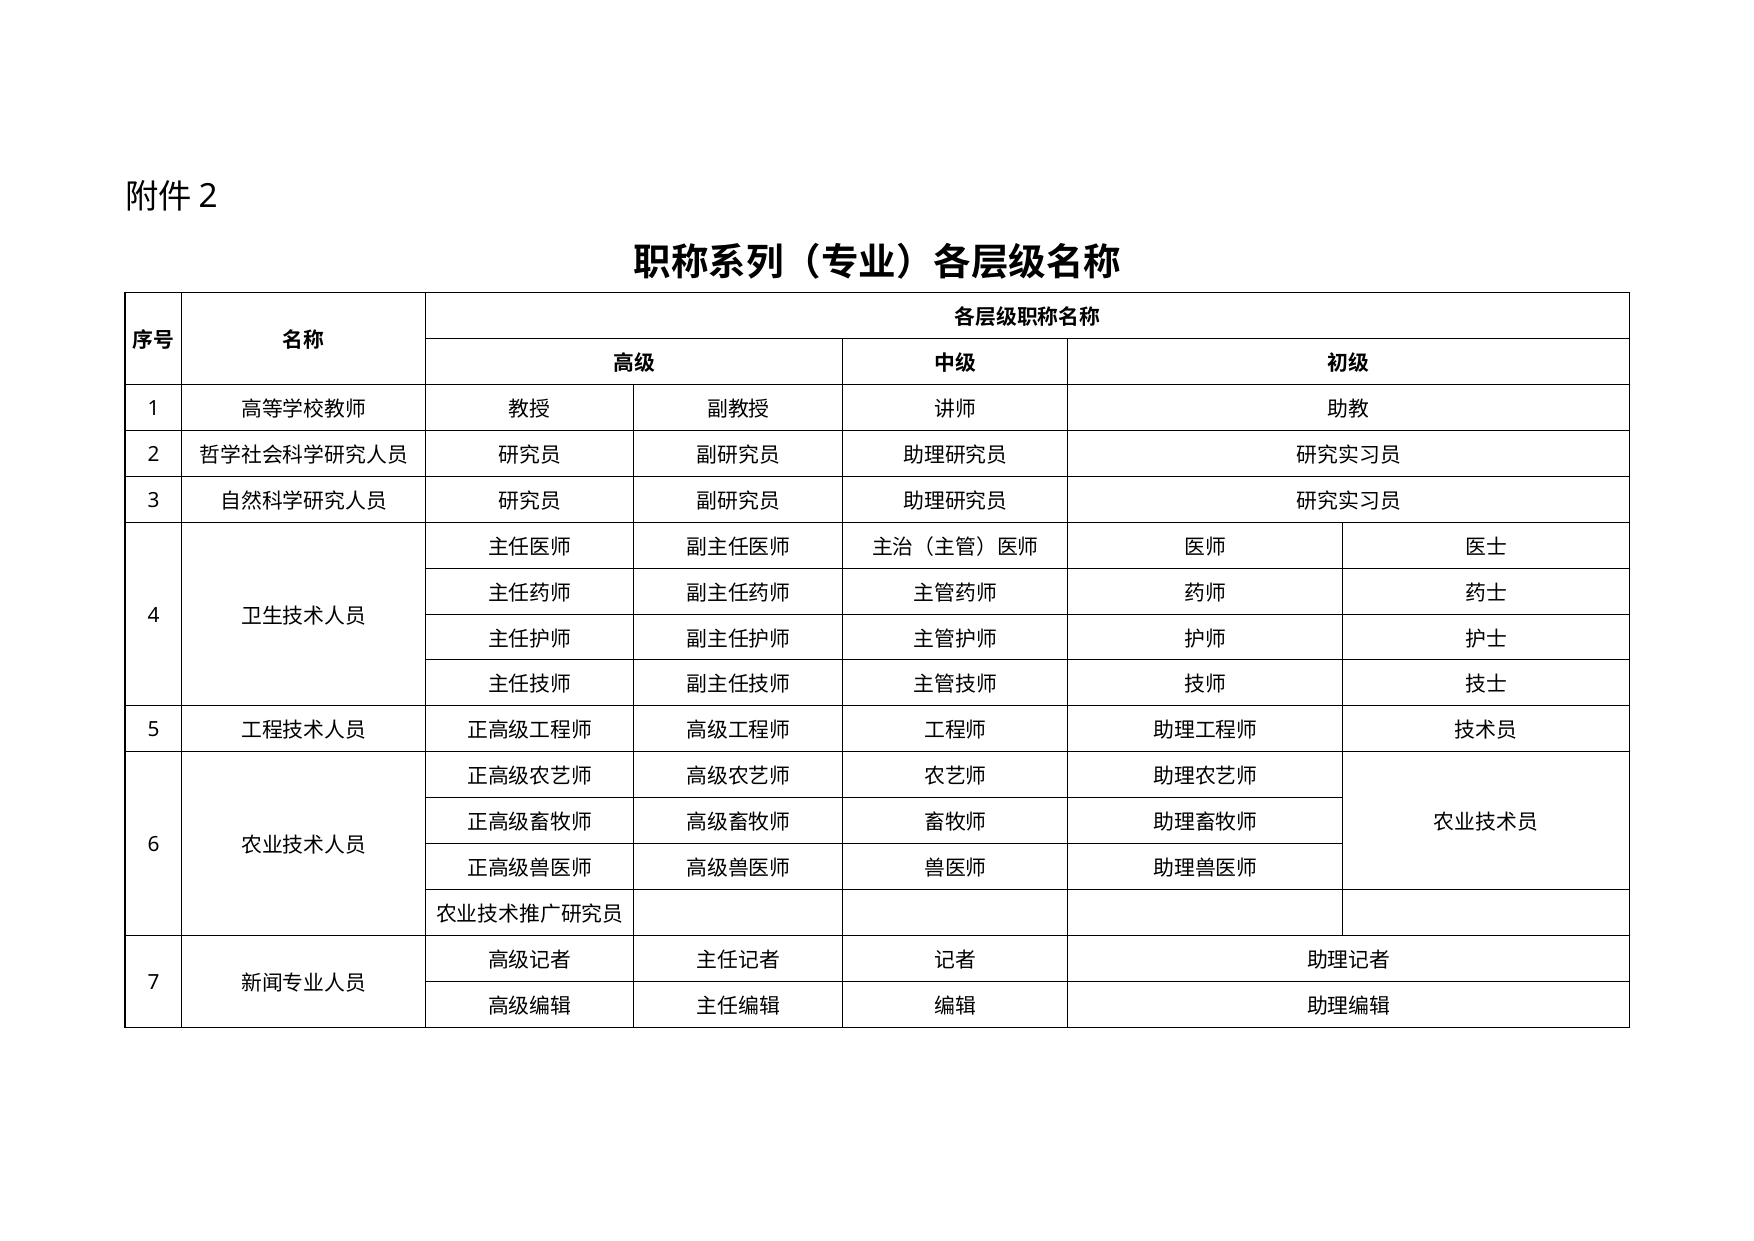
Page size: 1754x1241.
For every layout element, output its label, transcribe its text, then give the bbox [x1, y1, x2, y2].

table_cell 主任记者 [634, 936, 842, 981]
table_cell 助理编辑 [1068, 982, 1629, 1027]
table_cell [1068, 890, 1342, 935]
table_cell 副主任药师 [634, 569, 842, 613]
table_cell 兽医师 [843, 844, 1067, 889]
table_cell 主任技师 [426, 660, 633, 705]
table_cell 护师 [1068, 615, 1342, 659]
table_cell 教授 [426, 385, 633, 430]
table_cell 主任编辑 [634, 982, 842, 1027]
table_cell 主管护师 [843, 615, 1067, 659]
table_cell 正高级工程师 [426, 706, 633, 751]
table_cell 助理兽医师 [1068, 844, 1342, 889]
table_cell [843, 890, 1067, 935]
table_cell 医士 [1343, 523, 1629, 567]
table_cell 4 [126, 523, 181, 705]
table_cell 助理畜牧师 [1068, 798, 1342, 843]
table_cell 主任医师 [426, 523, 633, 567]
table_cell 高级记者 [426, 936, 633, 981]
table_cell 药士 [1343, 569, 1629, 613]
table_cell 编辑 [843, 982, 1067, 1027]
table_cell 记者 [843, 936, 1067, 981]
table_cell 主治（主管）医师 [843, 523, 1067, 567]
table_cell 5 [126, 706, 181, 751]
table_cell 研究实习员 [1068, 477, 1629, 522]
table_cell 研究员 [426, 477, 633, 522]
table_cell 6 [126, 752, 181, 935]
table_cell 畜牧师 [843, 798, 1067, 843]
table_cell 农艺师 [843, 752, 1067, 797]
table_cell 3 [126, 477, 181, 522]
table_cell 高等学校教师 [182, 385, 425, 430]
table_cell 哲学社会科学研究人员 [182, 431, 425, 476]
table_cell 技士 [1343, 660, 1629, 705]
table_cell 护士 [1343, 615, 1629, 659]
table_cell 高级畜牧师 [634, 798, 842, 843]
table_cell 医师 [1068, 523, 1342, 567]
table_cell 技师 [1068, 660, 1342, 705]
table_cell 助理研究员 [843, 477, 1067, 522]
table_cell 高级工程师 [634, 706, 842, 751]
table_cell 副主任医师 [634, 523, 842, 567]
table_cell 2 [126, 431, 181, 476]
table_cell 药师 [1068, 569, 1342, 613]
table_cell 正高级畜牧师 [426, 798, 633, 843]
table_cell [634, 890, 842, 935]
table_cell 新闻专业人员 [182, 936, 425, 1027]
table_cell 助教 [1068, 385, 1629, 430]
table_cell 副主任护师 [634, 615, 842, 659]
table_cell 主管技师 [843, 660, 1067, 705]
table_cell 主管药师 [843, 569, 1067, 613]
table_cell 名称 [182, 293, 425, 384]
table_cell 高级编辑 [426, 982, 633, 1027]
table_cell 主任护师 [426, 615, 633, 659]
table_cell 农业技术人员 [182, 752, 425, 935]
table_cell 副研究员 [634, 431, 842, 476]
table_cell 助理记者 [1068, 936, 1629, 981]
table_cell 各层级职称名称 [426, 293, 1629, 338]
table_cell 卫生技术人员 [182, 523, 425, 705]
table_cell [1343, 890, 1629, 935]
table_cell 助理工程师 [1068, 706, 1342, 751]
table_cell 讲师 [843, 385, 1067, 430]
table_cell 农业技术推广研究员 [426, 890, 633, 935]
table_cell 正高级农艺师 [426, 752, 633, 797]
table_cell 自然科学研究人员 [182, 477, 425, 522]
table_cell 助理研究员 [843, 431, 1067, 476]
table_cell 正高级兽医师 [426, 844, 633, 889]
table_cell 技术员 [1343, 706, 1629, 751]
table_cell 农业技术员 [1343, 752, 1629, 889]
table_cell 工程师 [843, 706, 1067, 751]
table_cell 中级 [843, 339, 1067, 384]
table_cell 研究员 [426, 431, 633, 476]
table_cell 初级 [1068, 339, 1629, 384]
table_cell 主任药师 [426, 569, 633, 613]
table_cell 1 [126, 385, 181, 430]
table_cell 7 [126, 936, 181, 1027]
table_cell 高级兽医师 [634, 844, 842, 889]
table_header 附件2 职称系列（专业）各层级名称 [125, 162, 1629, 292]
table_cell 高级 [426, 339, 842, 384]
table_cell 工程技术人员 [182, 706, 425, 751]
table_cell 助理农艺师 [1068, 752, 1342, 797]
table_cell 序号 [126, 293, 181, 384]
table_cell 研究实习员 [1068, 431, 1629, 476]
table_cell 副教授 [634, 385, 842, 430]
table_cell 副主任技师 [634, 660, 842, 705]
table_cell 副研究员 [634, 477, 842, 522]
table_cell 高级农艺师 [634, 752, 842, 797]
